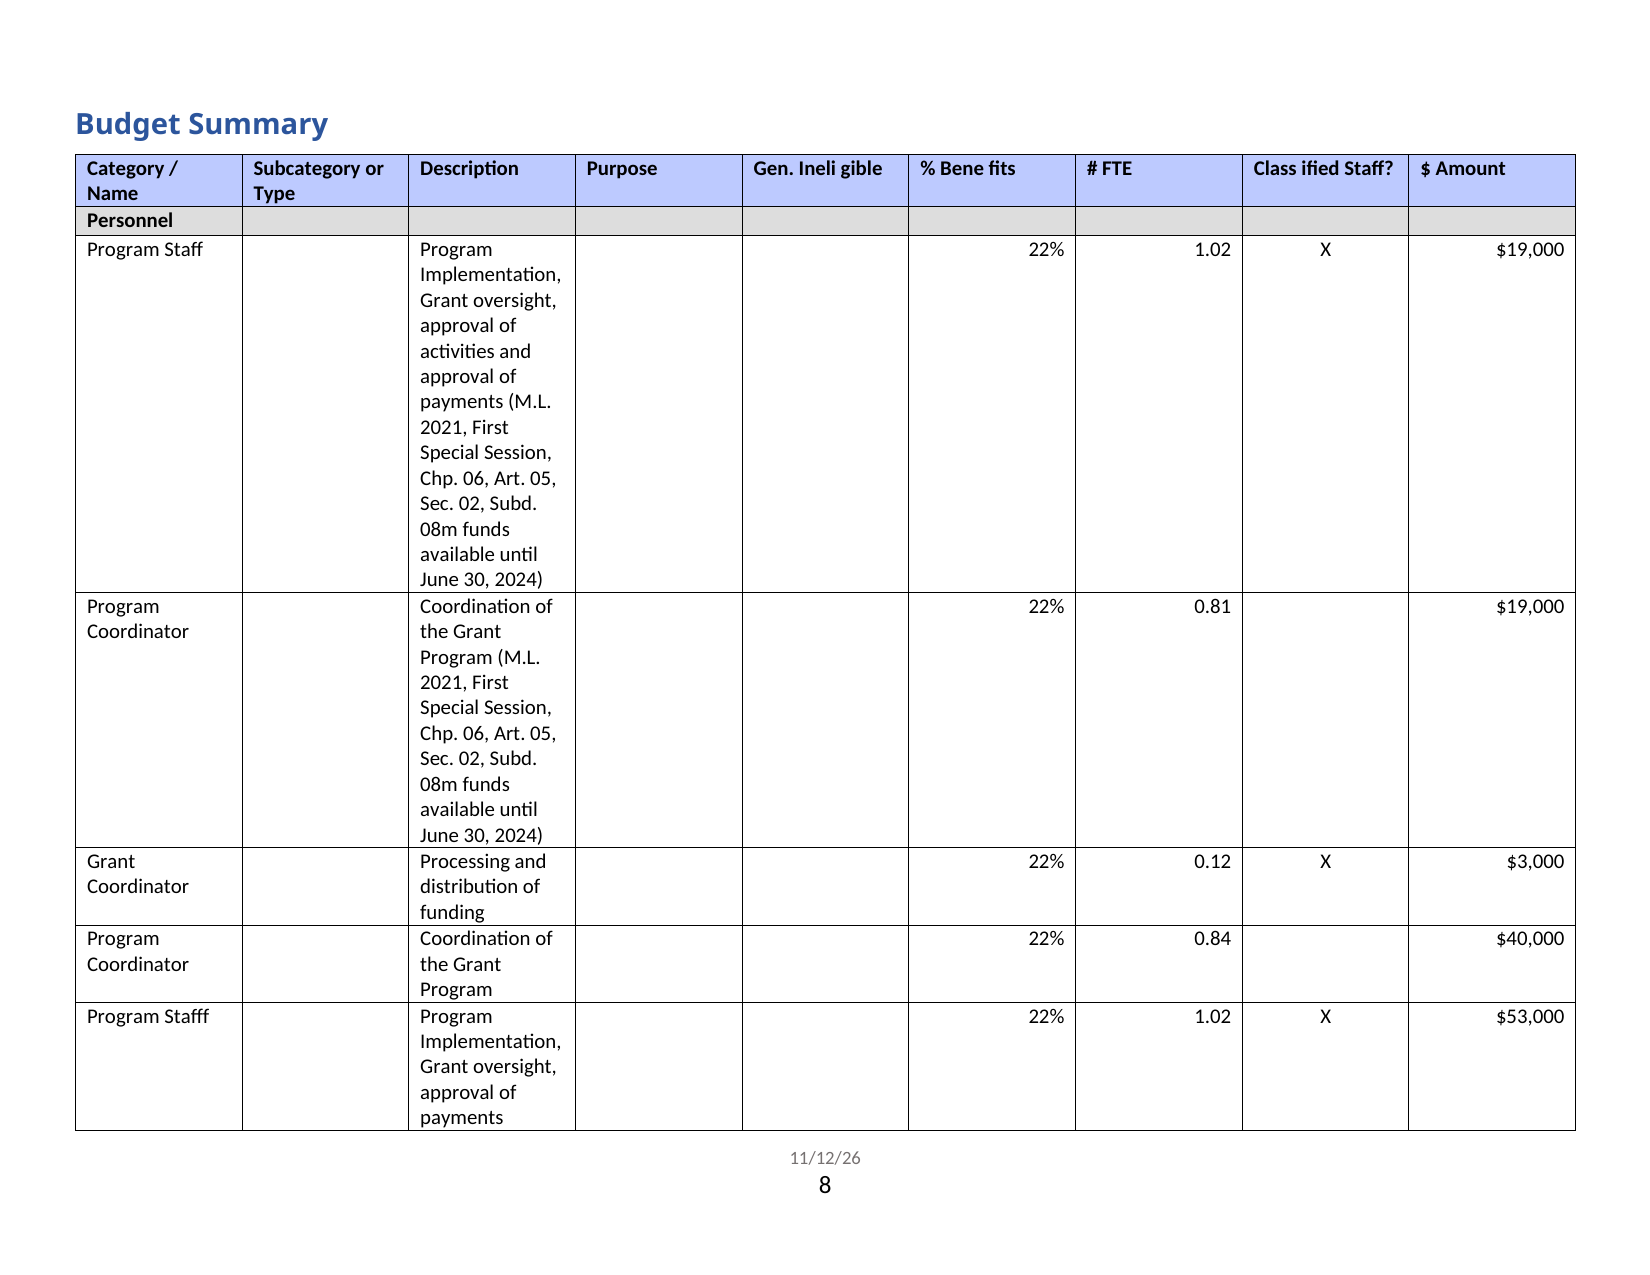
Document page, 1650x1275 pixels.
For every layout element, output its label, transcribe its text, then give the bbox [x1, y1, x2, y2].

table_cell [243, 1003, 408, 1130]
table_cell 0.12 [1076, 848, 1242, 924]
table_cell Program Stafff [76, 1003, 242, 1130]
table_cell [243, 207, 408, 235]
table_cell [243, 236, 408, 592]
table_header $ Amount [1409, 155, 1575, 206]
table_cell [576, 207, 742, 235]
table_cell Program Staff [76, 236, 242, 592]
table_header Class ified Staff? [1243, 155, 1408, 206]
table_cell [1243, 207, 1408, 235]
table_cell [1076, 207, 1242, 235]
table_header Subcategory or Type [243, 155, 408, 206]
table_cell Coordination of the Grant Program (M.L. 2021, First Special Session, Chp. 06, Art. 05, Sec. 02, Subd. 08m funds available until June 30, 2024) [409, 593, 575, 847]
table_header % Bene fits [909, 155, 1075, 206]
table_cell [576, 1003, 742, 1130]
table_cell 1.02 [1076, 1003, 1242, 1130]
table_cell [576, 236, 742, 592]
table_cell [576, 593, 742, 847]
table_header Description [409, 155, 575, 206]
table_cell Program Implementation, Grant oversight, approval of activities and approval of payments (M.L. 2021, First Special Session, Chp. 06, Art. 05, Sec. 02, Subd. 08m funds available until June 30, 2024) [409, 236, 575, 592]
table_cell [409, 207, 575, 235]
table_cell [909, 207, 1075, 235]
table_cell Program Coordinator [76, 593, 242, 847]
table_cell [243, 926, 408, 1002]
table_cell $19,000 [1409, 593, 1575, 847]
table_cell Program Implementation, Grant oversight, approval of payments [409, 1003, 575, 1130]
table_cell [743, 848, 908, 924]
table_cell [743, 236, 908, 592]
table_cell [743, 1003, 908, 1130]
table_cell X [1243, 848, 1408, 924]
table_cell $53,000 [1409, 1003, 1575, 1130]
table_cell [743, 207, 908, 235]
table_cell [1409, 207, 1575, 235]
table_cell 22% [909, 926, 1075, 1002]
table_cell [743, 926, 908, 1002]
table_cell [1243, 926, 1408, 1002]
table_cell $40,000 [1409, 926, 1575, 1002]
table_cell [576, 926, 742, 1002]
table_cell 0.81 [1076, 593, 1242, 847]
table_cell 22% [909, 1003, 1075, 1130]
table_cell X [1243, 236, 1408, 592]
table_cell 0.84 [1076, 926, 1242, 1002]
table_cell Personnel [76, 207, 242, 235]
table_cell 22% [909, 593, 1075, 847]
subtitle Budget Summary [75, 103, 1575, 143]
table_cell 22% [909, 848, 1075, 924]
table_cell [743, 593, 908, 847]
table_header Category / Name [76, 155, 242, 206]
table_cell Program Coordinator [76, 926, 242, 1002]
table_cell Processing and distribution of funding [409, 848, 575, 924]
table_header Gen. Ineli gible [743, 155, 908, 206]
table_cell Grant Coordinator [76, 848, 242, 924]
table_cell X [1243, 1003, 1408, 1130]
table_cell $3,000 [1409, 848, 1575, 924]
table_cell [243, 848, 408, 924]
table_cell [243, 593, 408, 847]
table_cell 22% [909, 236, 1075, 592]
table_cell $19,000 [1409, 236, 1575, 592]
table_header Purpose [576, 155, 742, 206]
table_cell Coordination of the Grant Program [409, 926, 575, 1002]
table_header # FTE [1076, 155, 1242, 206]
table_cell [1243, 593, 1408, 847]
table_cell 1.02 [1076, 236, 1242, 592]
table_cell [576, 848, 742, 924]
